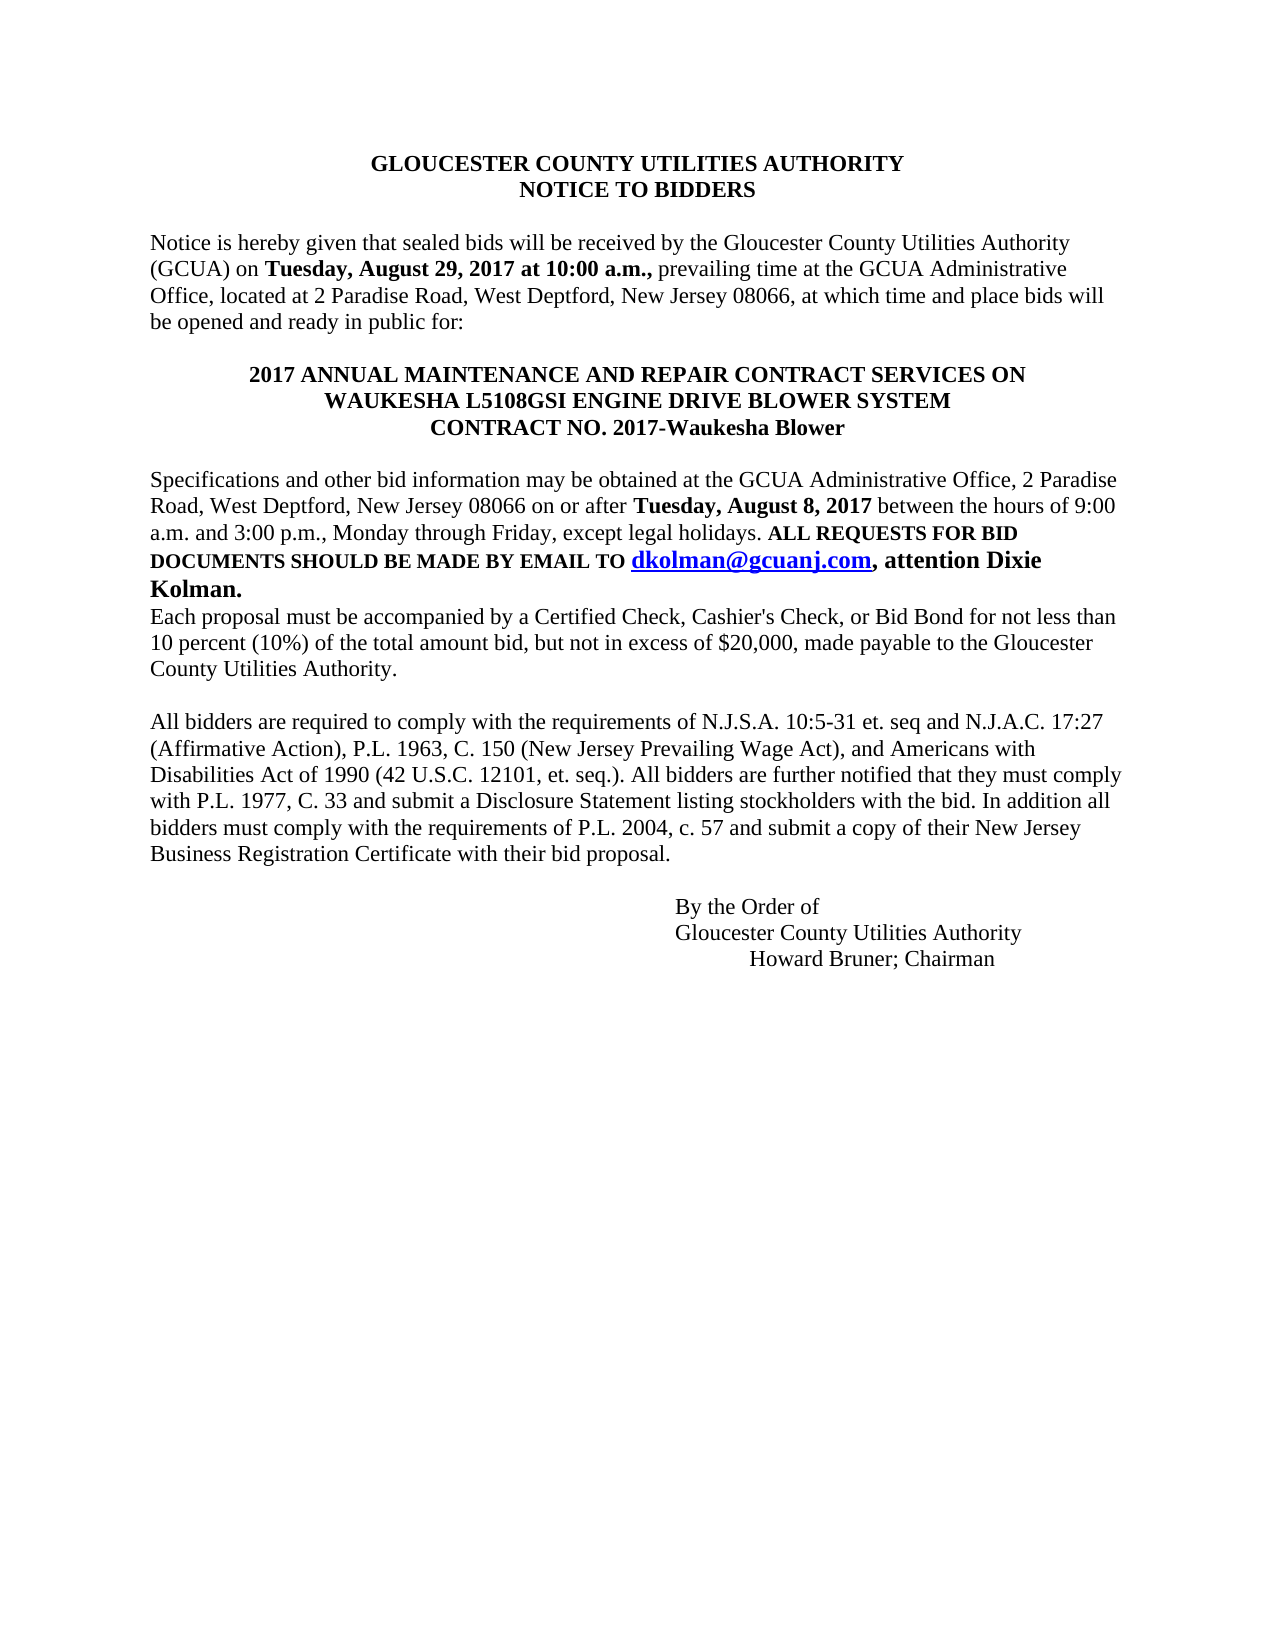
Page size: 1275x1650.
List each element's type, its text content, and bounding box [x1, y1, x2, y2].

text Gloucester County Utilities Authority Howard Bruner; Chairman [150, 919, 1125, 972]
text Each proposal must be accompanied by a Certified Check, Cashier's Check, or Bid Bond for not less than 10 percent (10%) of the total amount bid, but not in excess of $20,000, made payable to the Gloucester County Utilities Authority. [150, 603, 1125, 682]
text NOTICE TO BIDDERS [150, 176, 1125, 203]
text Specifications and other bid information may be obtained at the GCUA Administrative Office, 2 Paradise Road, West Deptford, New Jersey 08066 on or after Tuesday, August 8, 2017 between the hours of 9:00 a.m. and 3:00 p.m., Monday through Friday, except legal holidays. ALL REQUESTS FOR BID DOCUMENTS SHOULD BE MADE BY EMAIL TO dkolman@gcuanj.com, attention Dixie Kolman. [150, 466, 1125, 603]
text 2017 ANNUAL MAINTENANCE AND REPAIR CONTRACT SERVICES ON [150, 361, 1125, 387]
text Notice is hereby given that sealed bids will be received by the Gloucester County Utilities Authority (GCUA) on Tuesday, August 29, 2017 at 10:00 a.m., prevailing time at the GCUA Administrative Office, located at 2 Paradise Road, West Deptford, New Jersey 08066, at which time and place bids will be opened and ready in public for: [150, 229, 1125, 334]
text BLOWER SYSTEM [150, 387, 1125, 413]
text All bidders are required to comply with the requirements of N.J.S.A. 10:5-31 et. seq and N.J.A.C. 17:27 (Affirmative Action), P.L. 1963, C. 150 (New Jersey Prevailing Wage Act), and Americans with Disabilities Act of 1990 (42 U.S.C. 12101, et. seq.). All bidders are further notified that they must comply with P.L. 1977, C. 33 and submit a Disclosure Statement listing stockholders with the bid. In addition all bidders must comply with the requirements of P.L. 2004, c. 57 and submit a copy of their New Jersey Business Registration Certificate with their bid proposal. [150, 708, 1125, 866]
text UTILITIES AUTHORITY [150, 150, 1125, 176]
text CONTRACT NO. 2017-Waukesha Blower [150, 413, 1125, 440]
text By the Order of [150, 893, 1125, 919]
